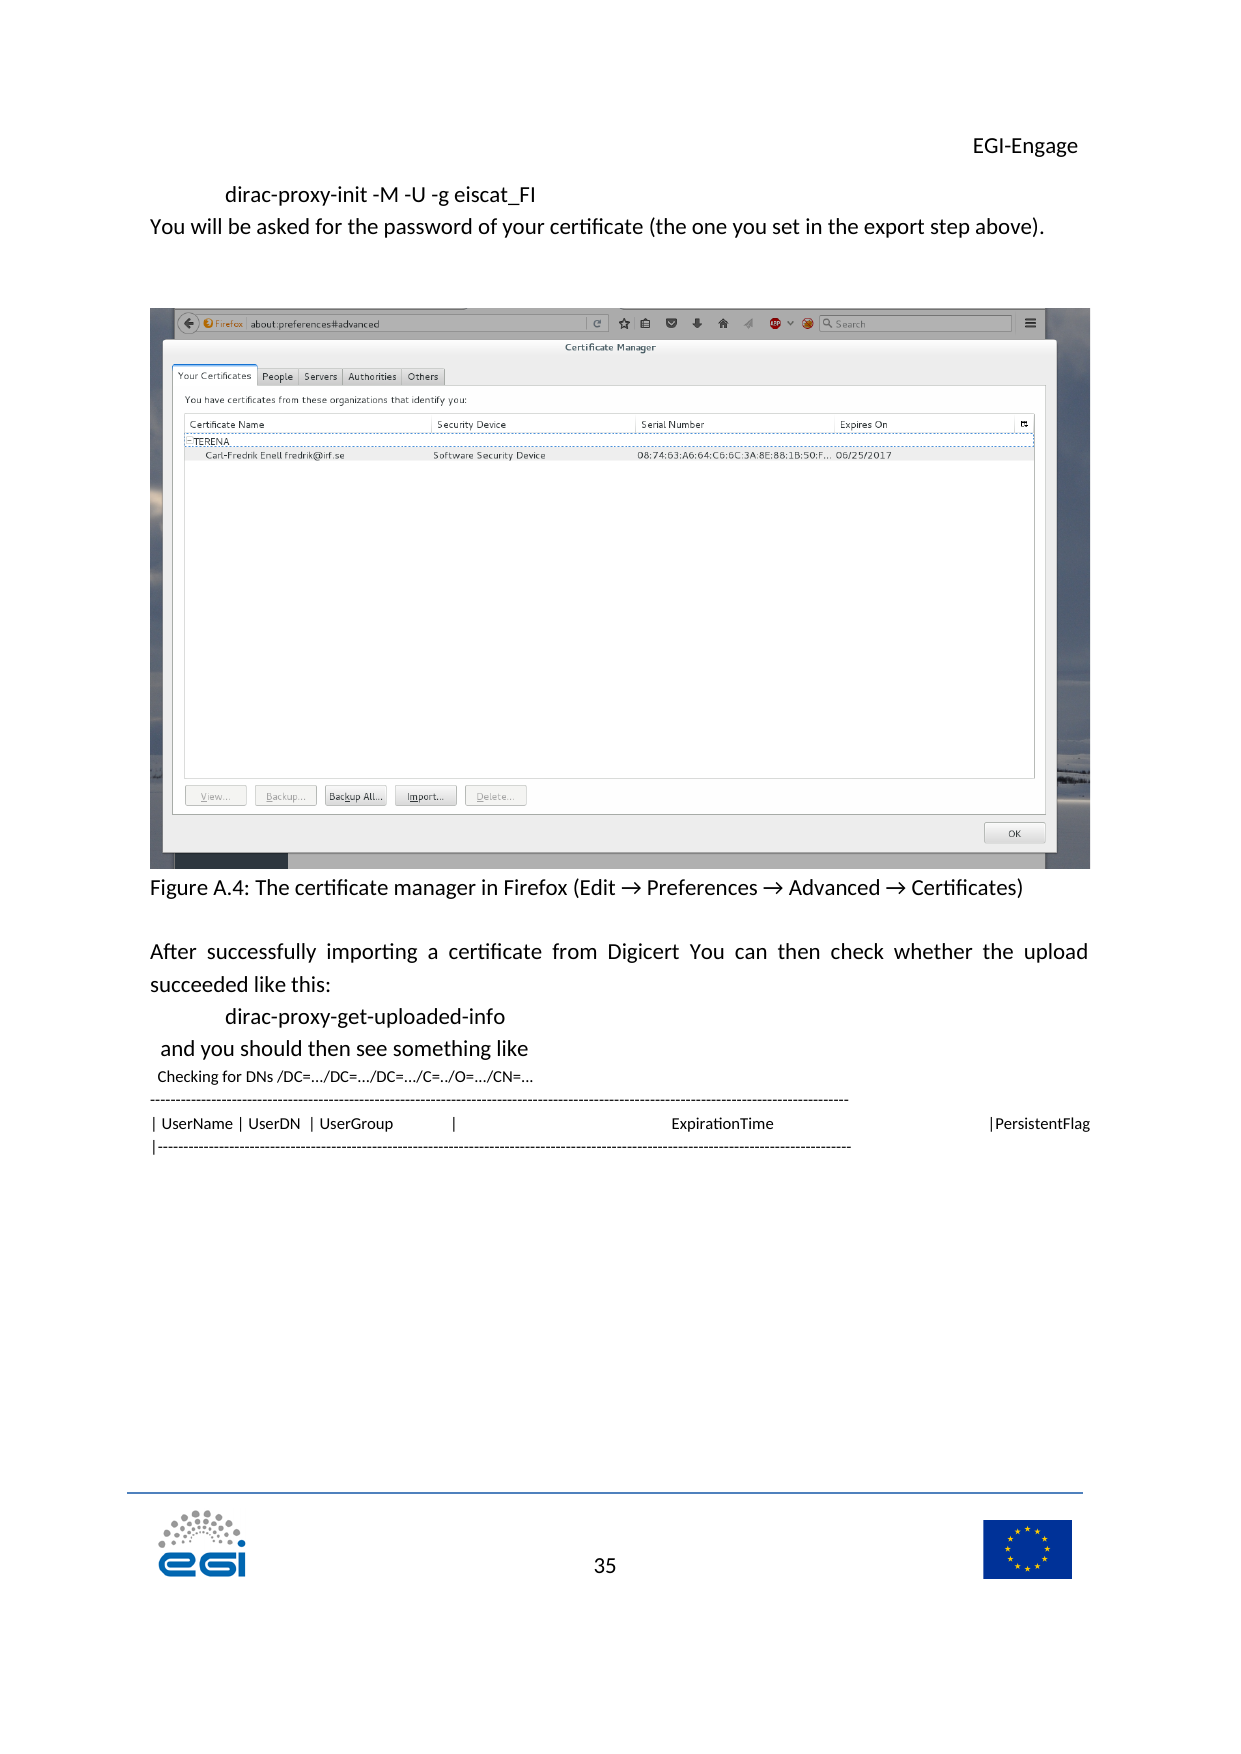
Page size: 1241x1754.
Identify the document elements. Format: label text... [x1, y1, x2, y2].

picture [983, 1520, 1072, 1579]
text After successfully importing a certificate from Digicert You can then check whether the upload succeeded like this: [150, 937, 1090, 998]
text ----------------------------------------------------------------------------------------------------------------------------------------- [150, 1089, 1090, 1110]
text and you should then see something like [150, 1034, 1090, 1062]
text You will be asked for the password of your certificate (the one you set in the export step above). [150, 212, 1090, 240]
picture [138, 1508, 264, 1579]
text dirac-proxy-get-uploaded-info [150, 1002, 1090, 1030]
text | UserName | UserDN | UserGroup | ExpirationTime |PersistentFlag |---------------------------------------------------------------------------------------------------------------------------------------- [150, 1113, 1090, 1157]
text dirac-proxy-init -M -U -g eiscat_FI [150, 180, 1090, 208]
text Checking for DNs /DC=.../DC=.../DC=.../C=../O=.../CN=... [150, 1066, 1090, 1087]
picture [150, 308, 1091, 869]
text Figure A.4: The certificate manager in Firefox (Edit → Preferences → Advanced → Certificates) [150, 873, 1090, 901]
